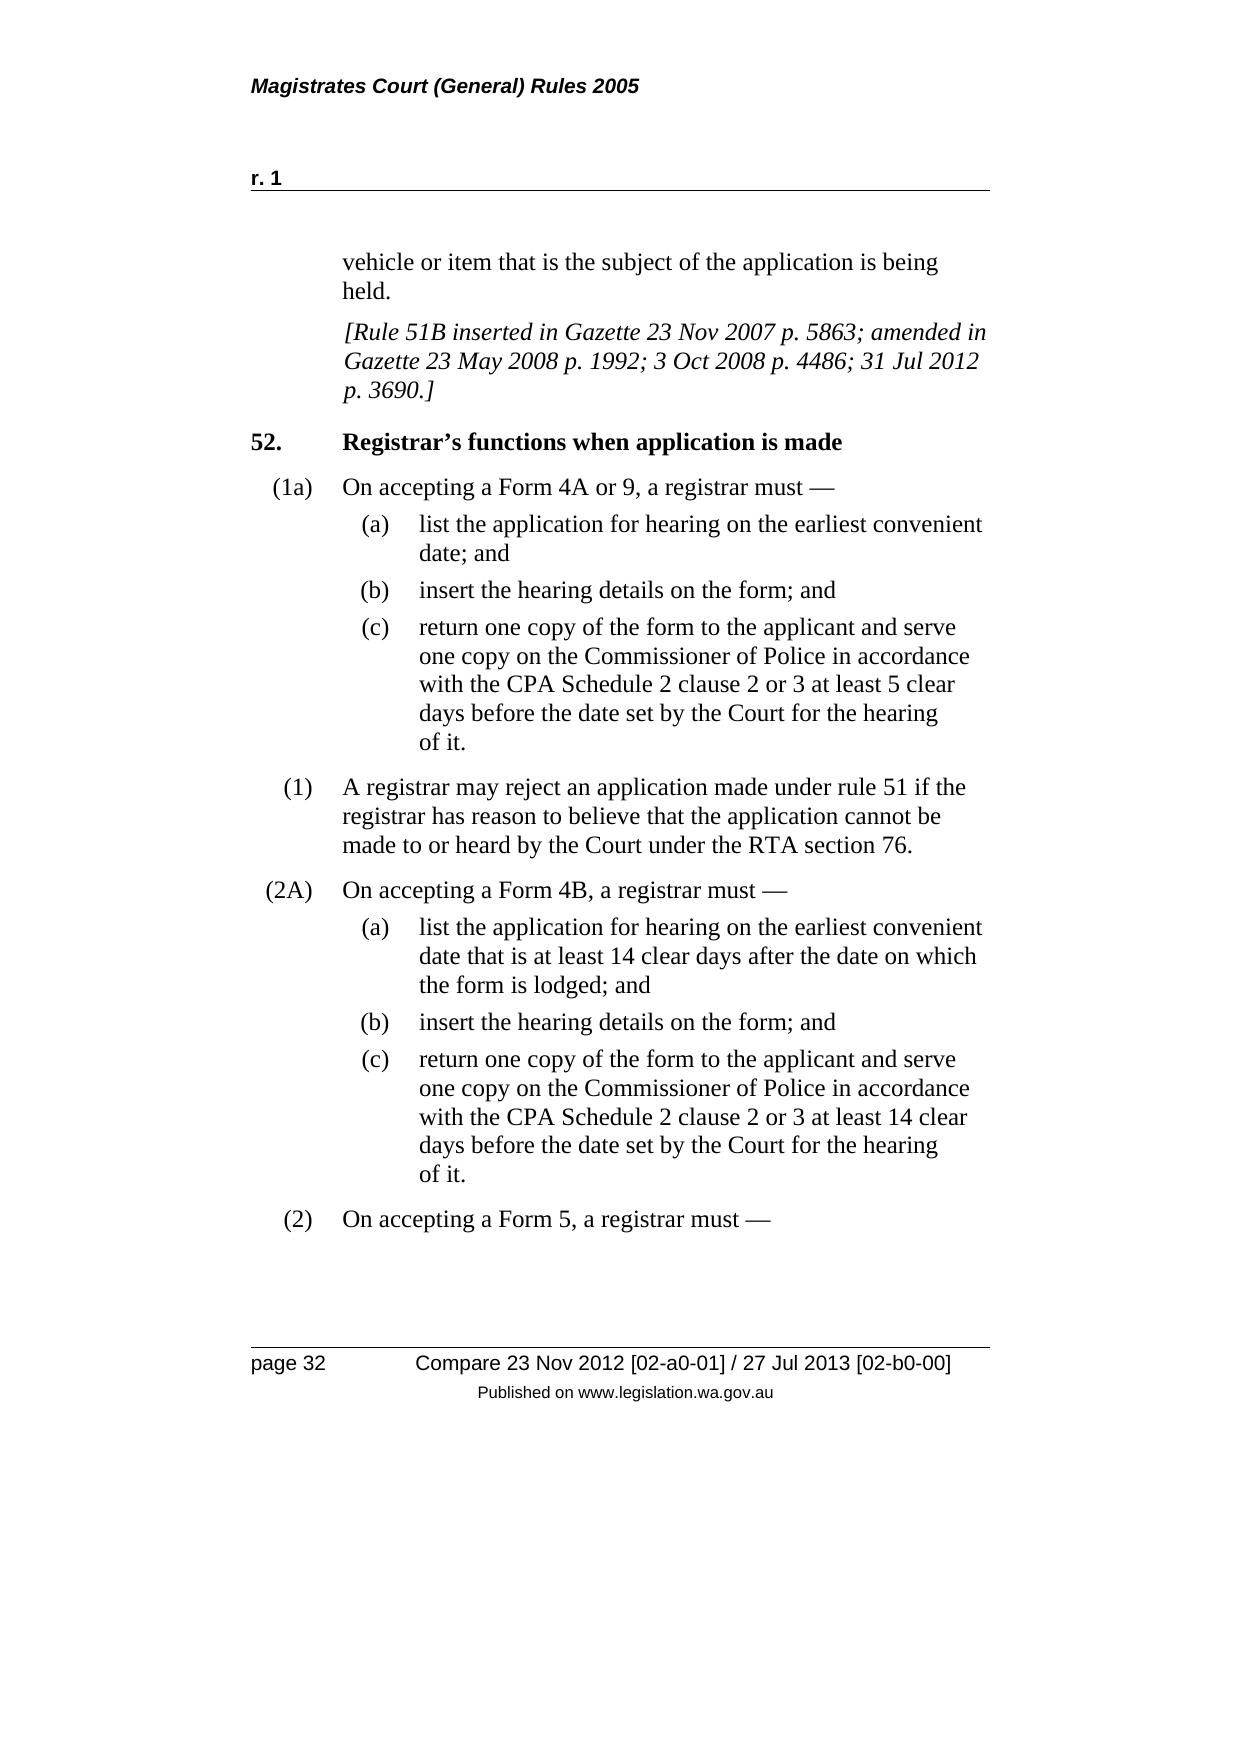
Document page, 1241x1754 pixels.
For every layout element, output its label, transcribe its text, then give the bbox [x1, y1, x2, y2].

text (1a) On accepting a Form 4A or 9, a registrar must — [251, 472, 990, 501]
text (a) list the application for hearing on the earliest convenient date; and [251, 509, 990, 567]
text (c) return one copy of the form to the applicant and serve one copy on the Commissioner of Police in accordance with the CPA Schedule 2 clause 2 or 3 at least 14 clear days before the date set by the Court for the hearing of it. [251, 1044, 990, 1188]
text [251, 247, 990, 305]
text (c) return one copy of the form to the applicant and serve one copy on the Commissioner of Police in accordance with the CPA Schedule 2 clause 2 or 3 at least 5 clear days before the date set by the Court for the hearing of it. [251, 612, 990, 756]
subtitle 52. Registrar’s functions when application is made [251, 427, 990, 455]
text [Rule 51B inserted in Gazette 23 Nov 2007 p. 5863; amended in Gazette 23 May 2008 p. 1992; 3 Oct 2008 p. 4486; 31 Jul 2012 p. 3690.] [251, 317, 990, 404]
text (b) insert the hearing details on the form; and [251, 575, 990, 604]
text (a) list the application for hearing on the earliest convenient date that is at least 14 clear days after the date on which the form is lodged; and [251, 912, 990, 999]
text (2A) On accepting a Form 4B, a registrar must — [251, 875, 990, 904]
text (1) A registrar may reject an application made under rule 51 if the registrar has reason to believe that the application cannot be made to or heard by the Court under the RTA section 76. [251, 772, 990, 859]
text (2) On accepting a Form 5, a registrar must — [251, 1204, 990, 1233]
text (b) insert the hearing details on the form; and [251, 1007, 990, 1036]
